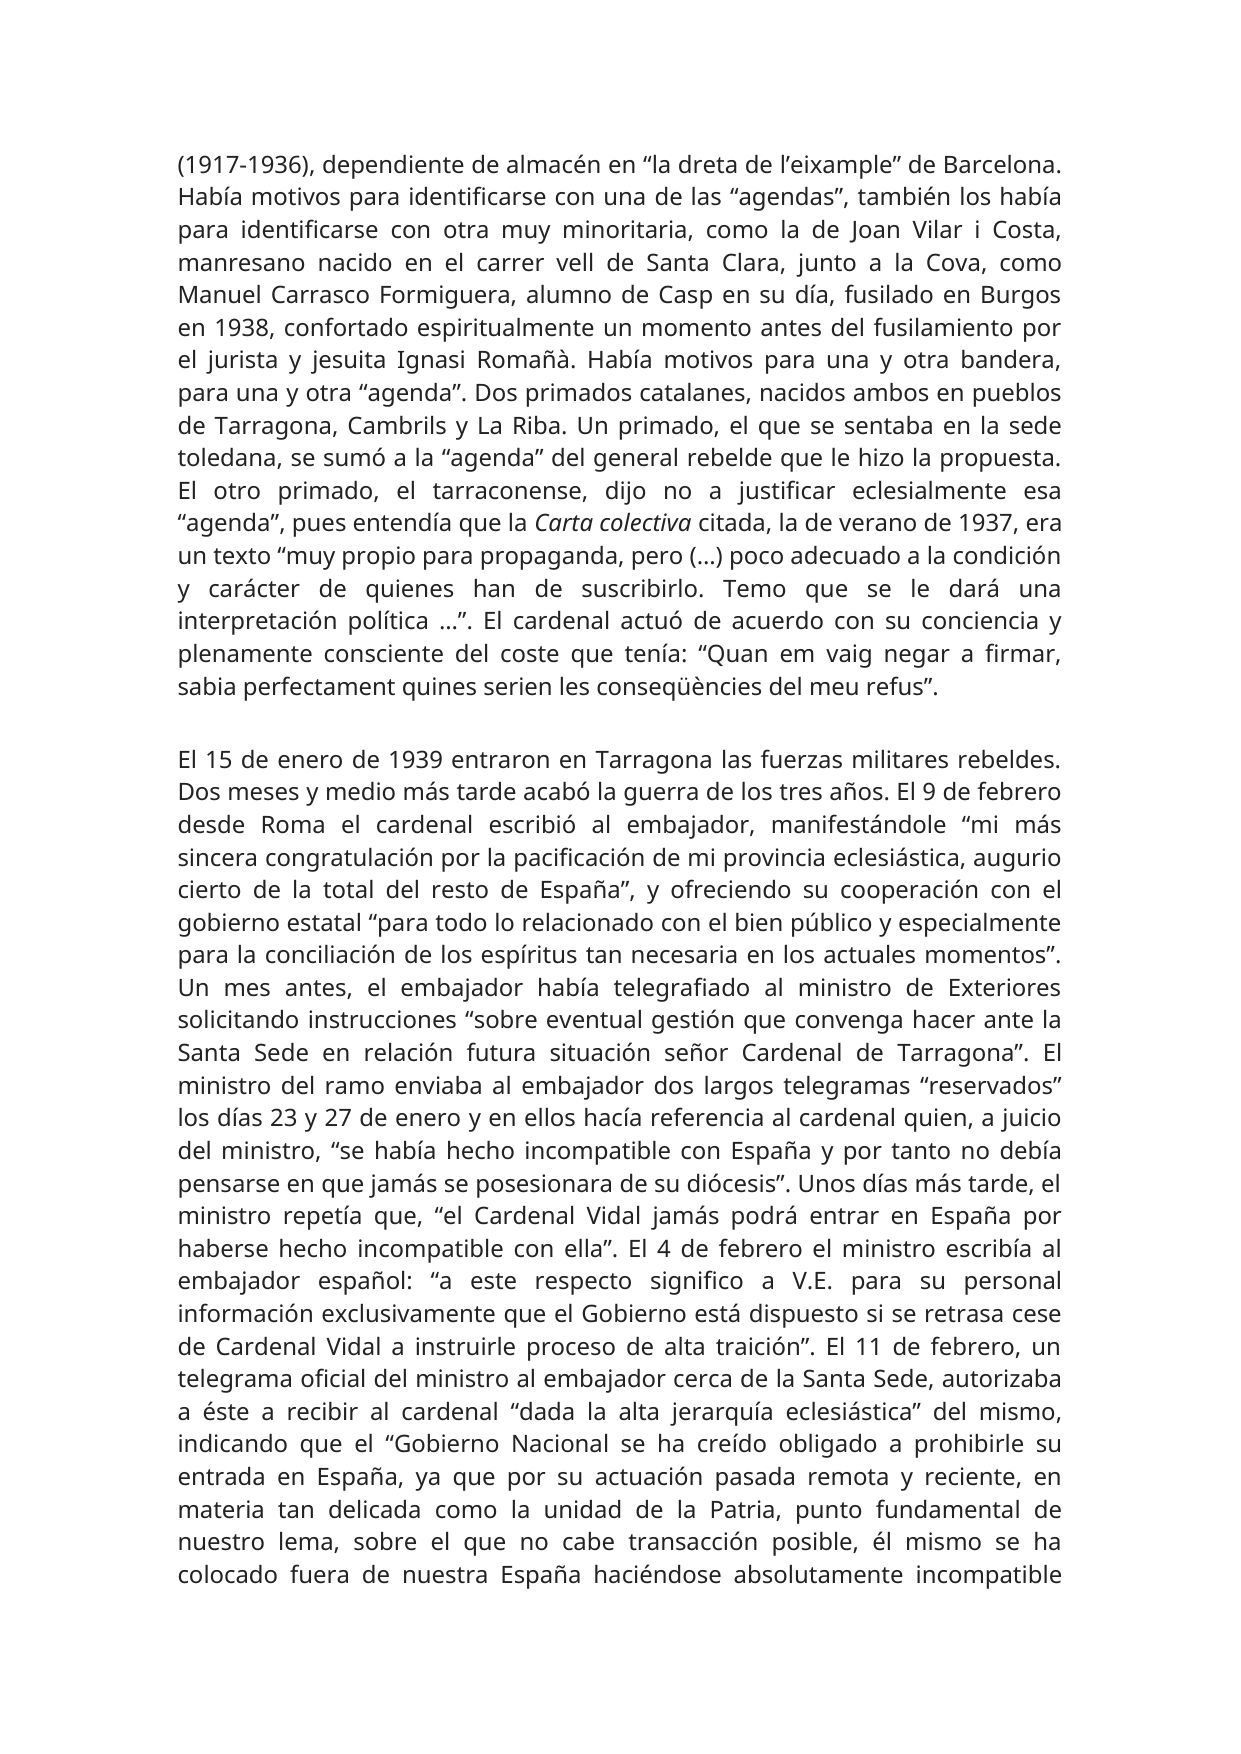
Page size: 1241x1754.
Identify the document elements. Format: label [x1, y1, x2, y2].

text [177, 742, 1063, 1590]
text [177, 148, 1063, 702]
